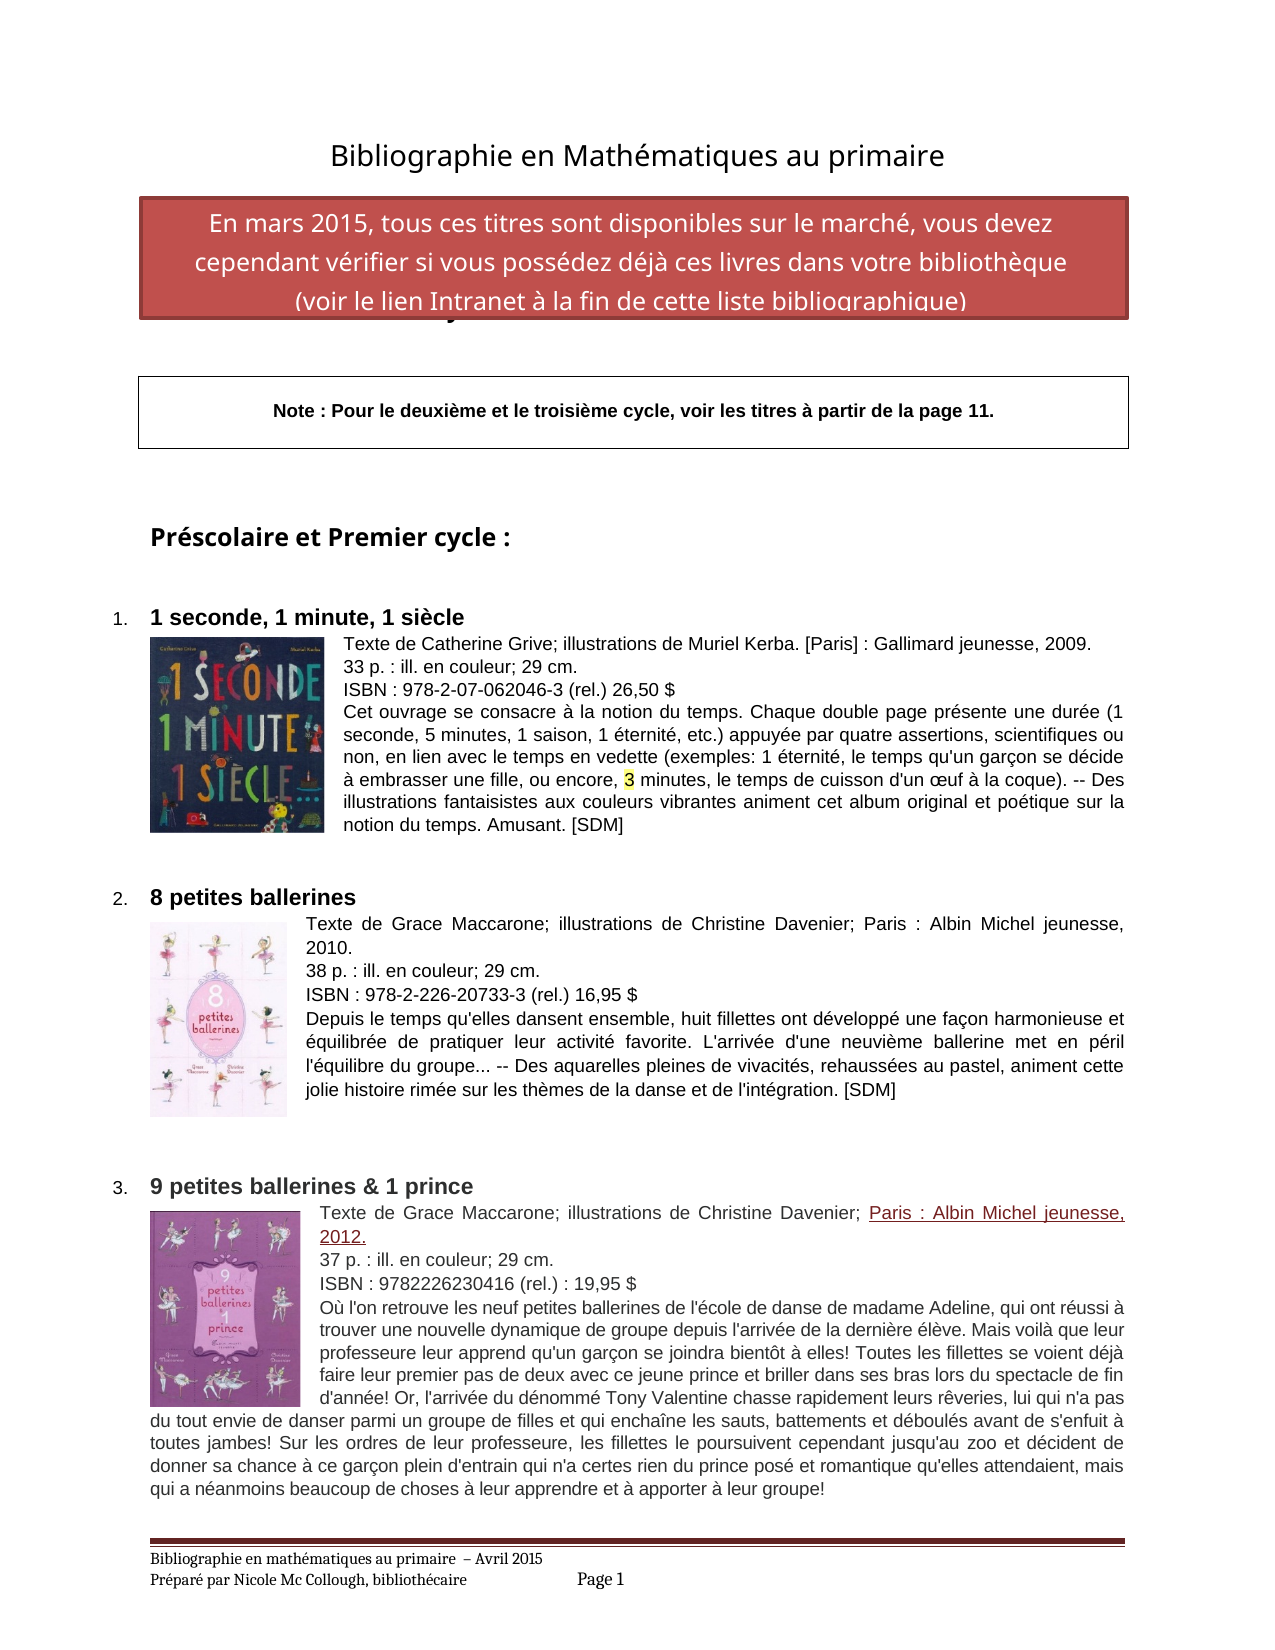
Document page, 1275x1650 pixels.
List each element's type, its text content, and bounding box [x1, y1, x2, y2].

table_header Note : Pour le deuxième et le troisième cycle, voir les titres à partir de la page 11. [139, 377, 1128, 447]
text 3. 9 petites ballerines & 1 prince [112, 1173, 1125, 1199]
text ISBN : 978-2-07-062046-3 (rel.) 26,50 $ [325, 678, 1125, 700]
list 2. 8 petites ballerines [112, 884, 1125, 910]
text ISBN : 9782226230416 (rel.) : 19,95 $ [301, 1273, 1125, 1294]
text Cet ouvrage se consacre à la notion du temps. Chaque double page présente une durée (1 seconde, 5 minutes, 1 saison, 1 éternité, etc.) appuyée par quatre assertions, scientifiques ou non, en lien avec le temps en vedette (exemples: 1 éternité, le temps qu'un garçon se décide à embrasser une fille, ou encore, 3 minutes, le temps de cuisson d'un œuf à la coque). -- Des illustrations fantaisistes aux couleurs vibrantes animent cet album original et poétique sur la notion du temps. Amusant. [SDM] [150, 701, 1125, 836]
text Bibliographie en Mathématiques au primaire [150, 135, 1125, 175]
text 38 p. : ill. en couleur; 29 cm. [287, 960, 1125, 982]
text Texte de Grace Maccarone; illustrations de Christine Davenier; Paris : Albin Michel jeunesse, 2012. [150, 1202, 1125, 1247]
picture [150, 922, 287, 1117]
text 37 p. : ill. en couleur; 29 cm. [301, 1249, 1125, 1271]
text Où l'on retrouve les neuf petites ballerines de l'école de danse de madame Adeline, qui ont réussi à trouver une nouvelle dynamique de groupe depuis l'arrivée de la dernière élève. Mais voilà que leur professeure leur apprend qu'un garçon se joindra bientôt à elles! Toutes les fillettes se voient déjà faire leur premier pas de deux avec ce jeune prince et briller dans ses bras lors du spectacle de fin d'année! Or, l'arrivée du dénommé Tony Valentine chasse rapidement leurs rêveries, lui qui n'a pas du tout envie de danser parmi un groupe de filles et qui enchaîne les sauts, battements et déboulés avant de s'enfuit à toutes jambes! Sur les ordres de leur professeure, les fillettes le poursuivent cependant jusqu'au zoo et décident de donner sa chance à ce garçon plein d'entrain qui n'a certes rien du prince posé et romantique qu'elles attendaient, mais qui a néanmoins beaucoup de choses à leur apprendre et à apporter à leur groupe! [150, 1296, 1125, 1499]
text 1. 1 seconde, 1 minute, 1 siècle [112, 604, 1125, 631]
picture [150, 1211, 301, 1407]
list 33 p. : ill. en couleur; 29 cm. [325, 656, 1125, 677]
list Texte de Catherine Grive; illustrations de Muriel Kerba. [Paris] : Gallimard jeunesse, 2009. [150, 633, 1125, 655]
text Depuis le temps qu'elles dansent ensemble, huit fillettes ont développé une façon harmonieuse et équilibrée de pratiquer leur activité favorite. L'arrivée d'une neuvième ballerine met en péril l'équilibre du groupe... -- Des aquarelles pleines de vivacités, rehaussées au pastel, animent cette jolie histoire rimée sur les thèmes de la danse et de l'intégration. [SDM] [287, 1007, 1125, 1100]
text Texte de Grace Maccarone; illustrations de Christine Davenier; Paris : Albin Michel jeunesse, 2010. [150, 913, 1125, 958]
text Préscolaire et Premier cycle : [150, 519, 1125, 553]
list ISBN : 978-2-226-20733-3 (rel.) 16,95 $ [287, 984, 1125, 1005]
picture [150, 637, 325, 833]
